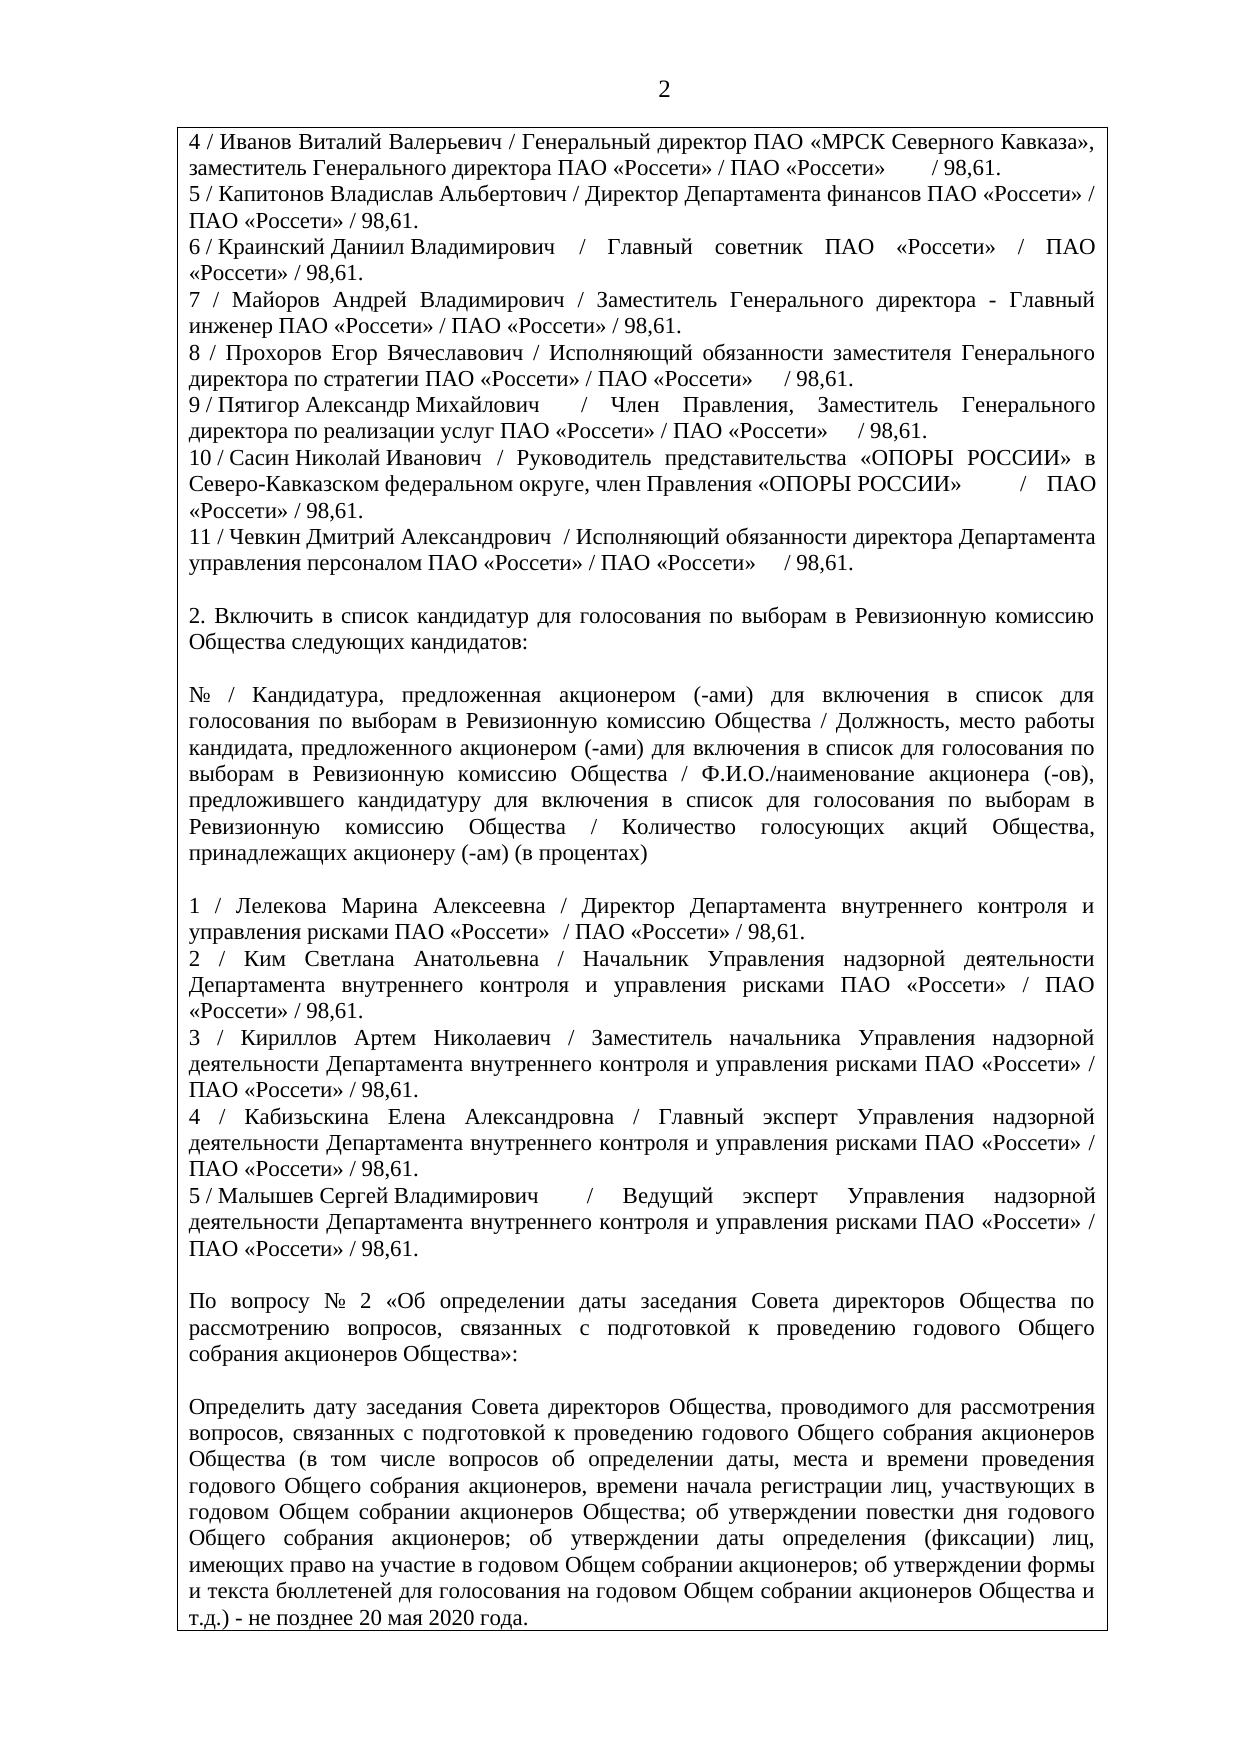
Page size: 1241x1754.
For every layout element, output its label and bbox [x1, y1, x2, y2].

table_cell [178, 128, 1107, 1630]
